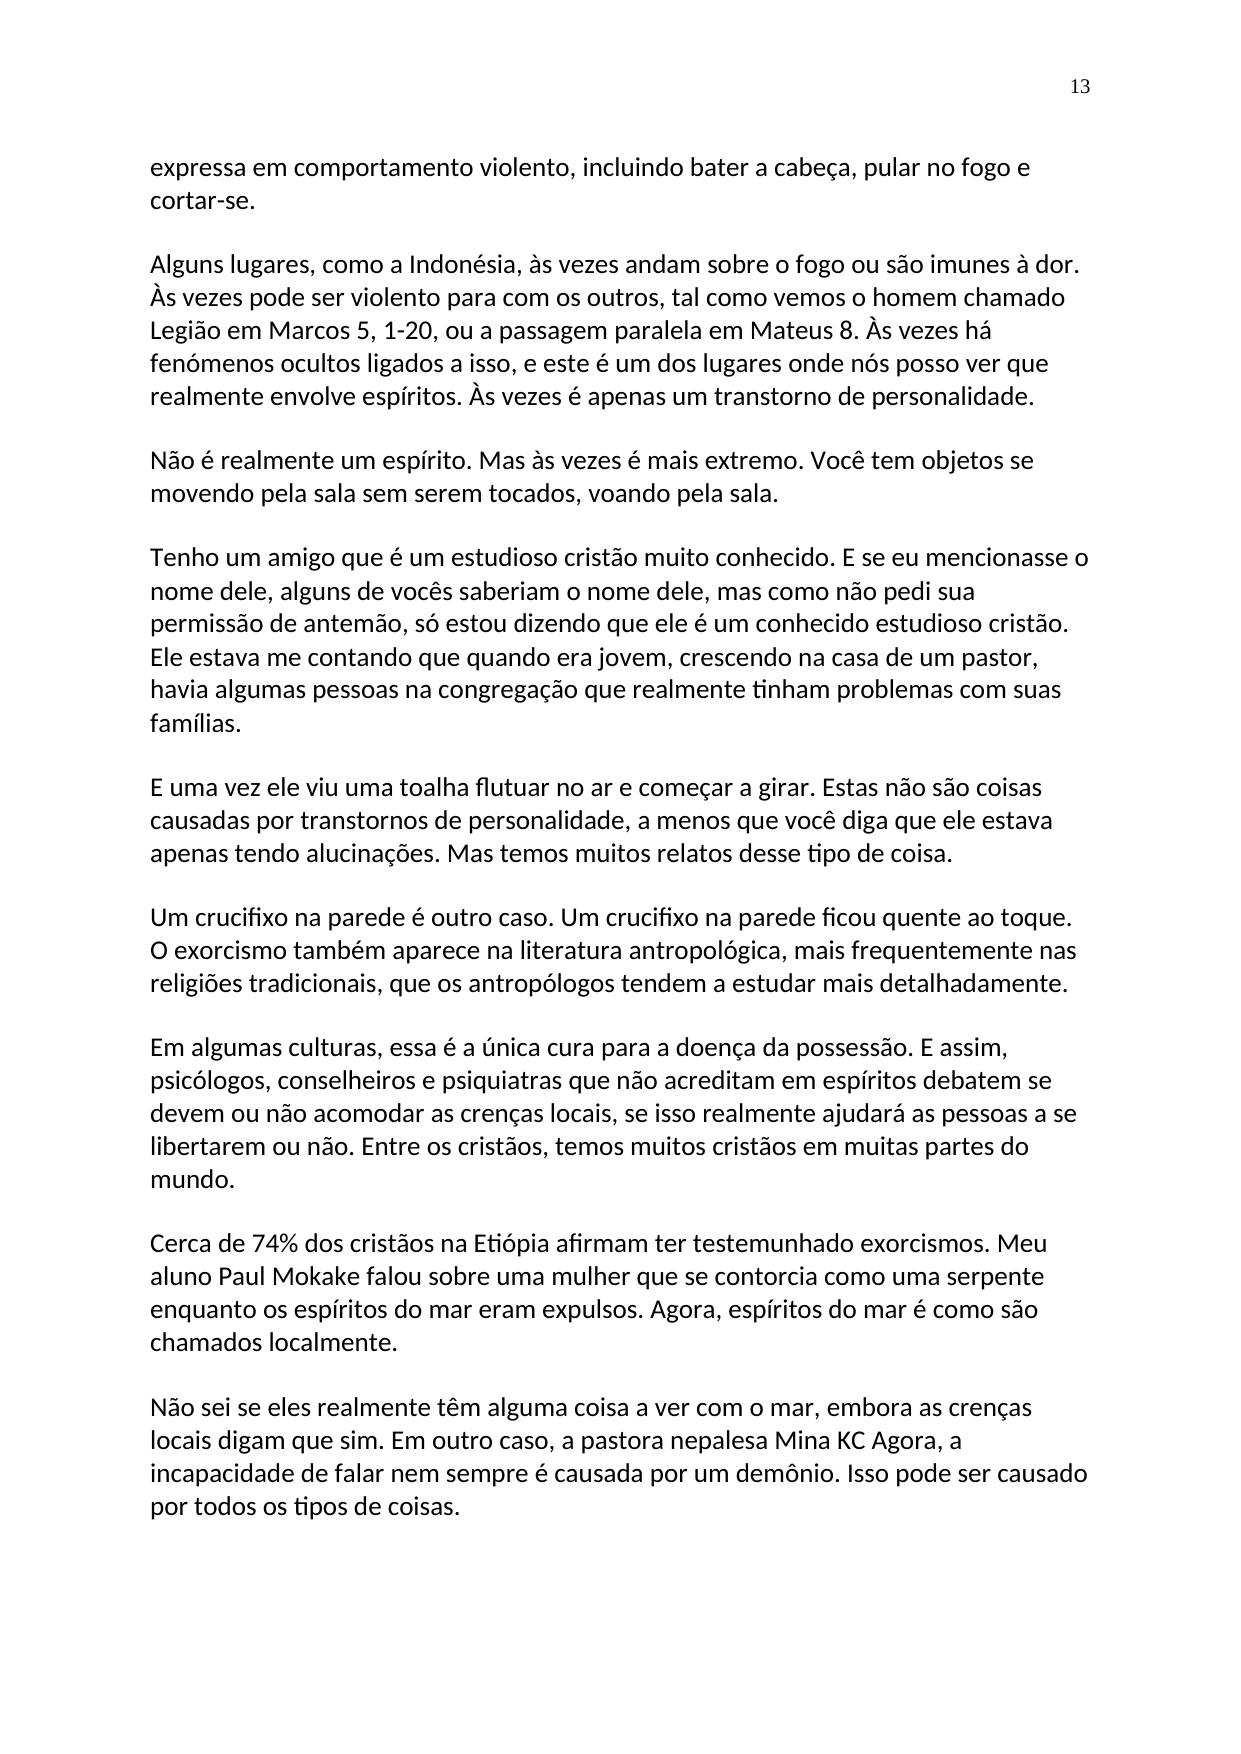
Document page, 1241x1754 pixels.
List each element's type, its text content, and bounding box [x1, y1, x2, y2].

text Em algumas culturas, essa é a única cura para a doença da possessão. E assim, psicólogos, conselheiros e psiquiatras que não acreditam em espíritos debatem se devem ou não acomodar as crenças locais, se isso realmente ajudará as pessoas a se libertarem ou não. Entre os cristãos, temos muitos cristãos em muitas partes do mundo. [150, 1030, 1090, 1195]
text Um crucifixo na parede é outro caso. Um crucifixo na parede ficou quente ao toque. O exorcismo também aparece na literatura antropológica, mais frequentemente nas religiões tradicionais, que os antropólogos tendem a estudar mais detalhadamente. [150, 900, 1090, 999]
text Alguns lugares, como a Indonésia, às vezes andam sobre o fogo ou são imunes à dor. Às vezes pode ser violento para com os outros, tal como vemos o homem chamado Legião em Marcos 5, 1-20, ou a passagem paralela em Mateus 8. Às vezes há fenómenos ocultos ligados a isso, e este é um dos lugares onde nós posso ver que realmente envolve espíritos. Às vezes é apenas um transtorno de personalidade. [150, 247, 1090, 412]
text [150, 150, 1090, 216]
text Não é realmente um espírito. Mas às vezes é mais extremo. Você tem objetos se movendo pela sala sem serem tocados, voando pela sala. [150, 443, 1090, 509]
text Não sei se eles realmente têm alguma coisa a ver com o mar, embora as crenças locais digam que sim. Em outro caso, a pastora nepalesa Mina KC Agora, a incapacidade de falar nem sempre é causada por um demônio. Isso pode ser causado por todos os tipos de coisas. [150, 1390, 1090, 1522]
text Tenho um amigo que é um estudioso cristão muito conhecido. E se eu mencionasse o nome dele, alguns de vocês saberiam o nome dele, mas como não pedi sua permissão de antemão, só estou dizendo que ele é um conhecido estudioso cristão. Ele estava me contando que quando era jovem, crescendo na casa de um pastor, havia algumas pessoas na congregação que realmente tinham problemas com suas famílias. [150, 541, 1090, 739]
text E uma vez ele viu uma toalha flutuar no ar e começar a girar. Estas não são coisas causadas por transtornos de personalidade, a menos que você diga que ele estava apenas tendo alucinações. Mas temos muitos relatos desse tipo de coisa. [150, 770, 1090, 869]
text Cerca de 74% dos cristãos na Etiópia afirmam ter testemunhado exorcismos. Meu aluno Paul Mokake falou sobre uma mulher que se contorcia como uma serpente enquanto os espíritos do mar eram expulsos. Agora, espíritos do mar é como são chamados localmente. [150, 1227, 1090, 1359]
